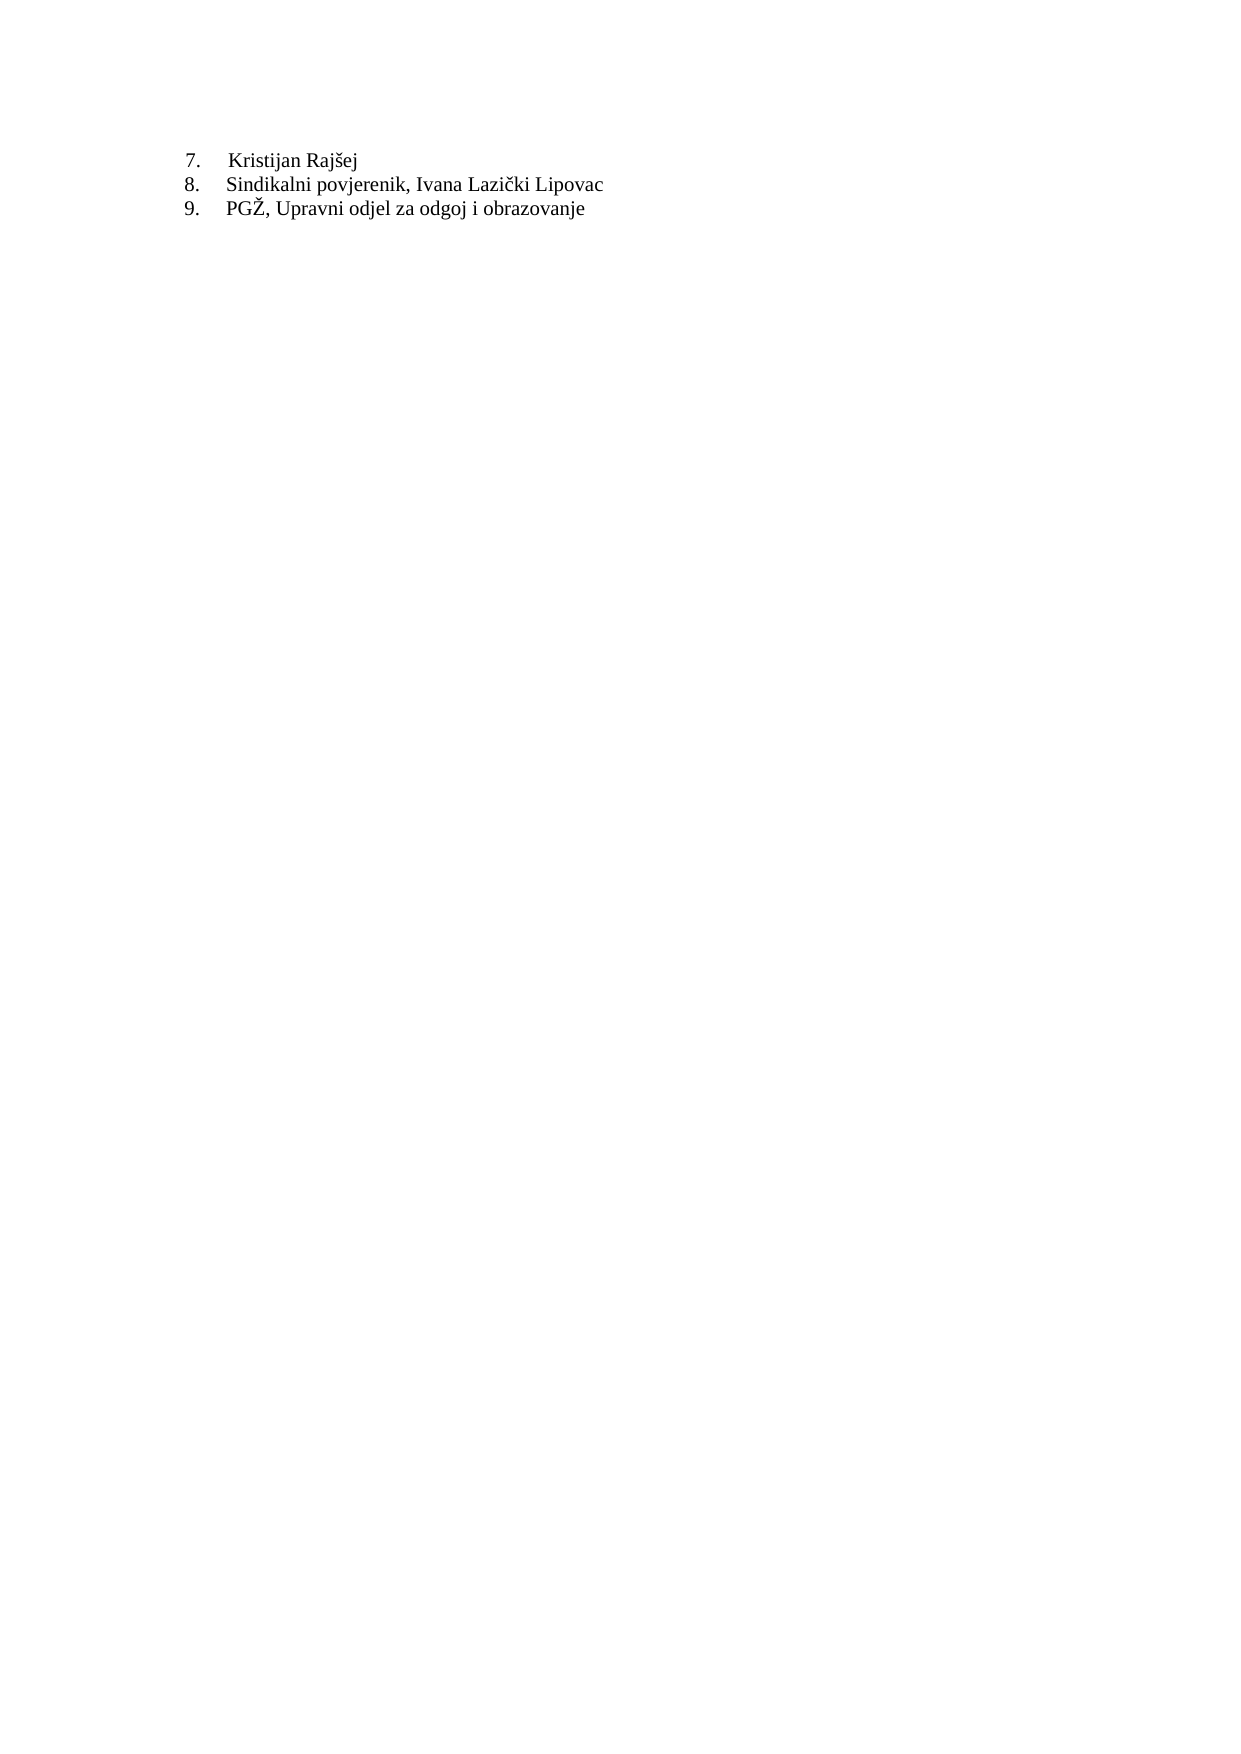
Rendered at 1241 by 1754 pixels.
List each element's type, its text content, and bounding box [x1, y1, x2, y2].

text 8. Sindikalni povjerenik, Ivana Lazički Lipovac [148, 172, 1093, 196]
list Kristijan Rajšej [185, 148, 1093, 172]
text 9. PGŽ, Upravni odjel za odgoj i obrazovanje [148, 196, 1093, 220]
